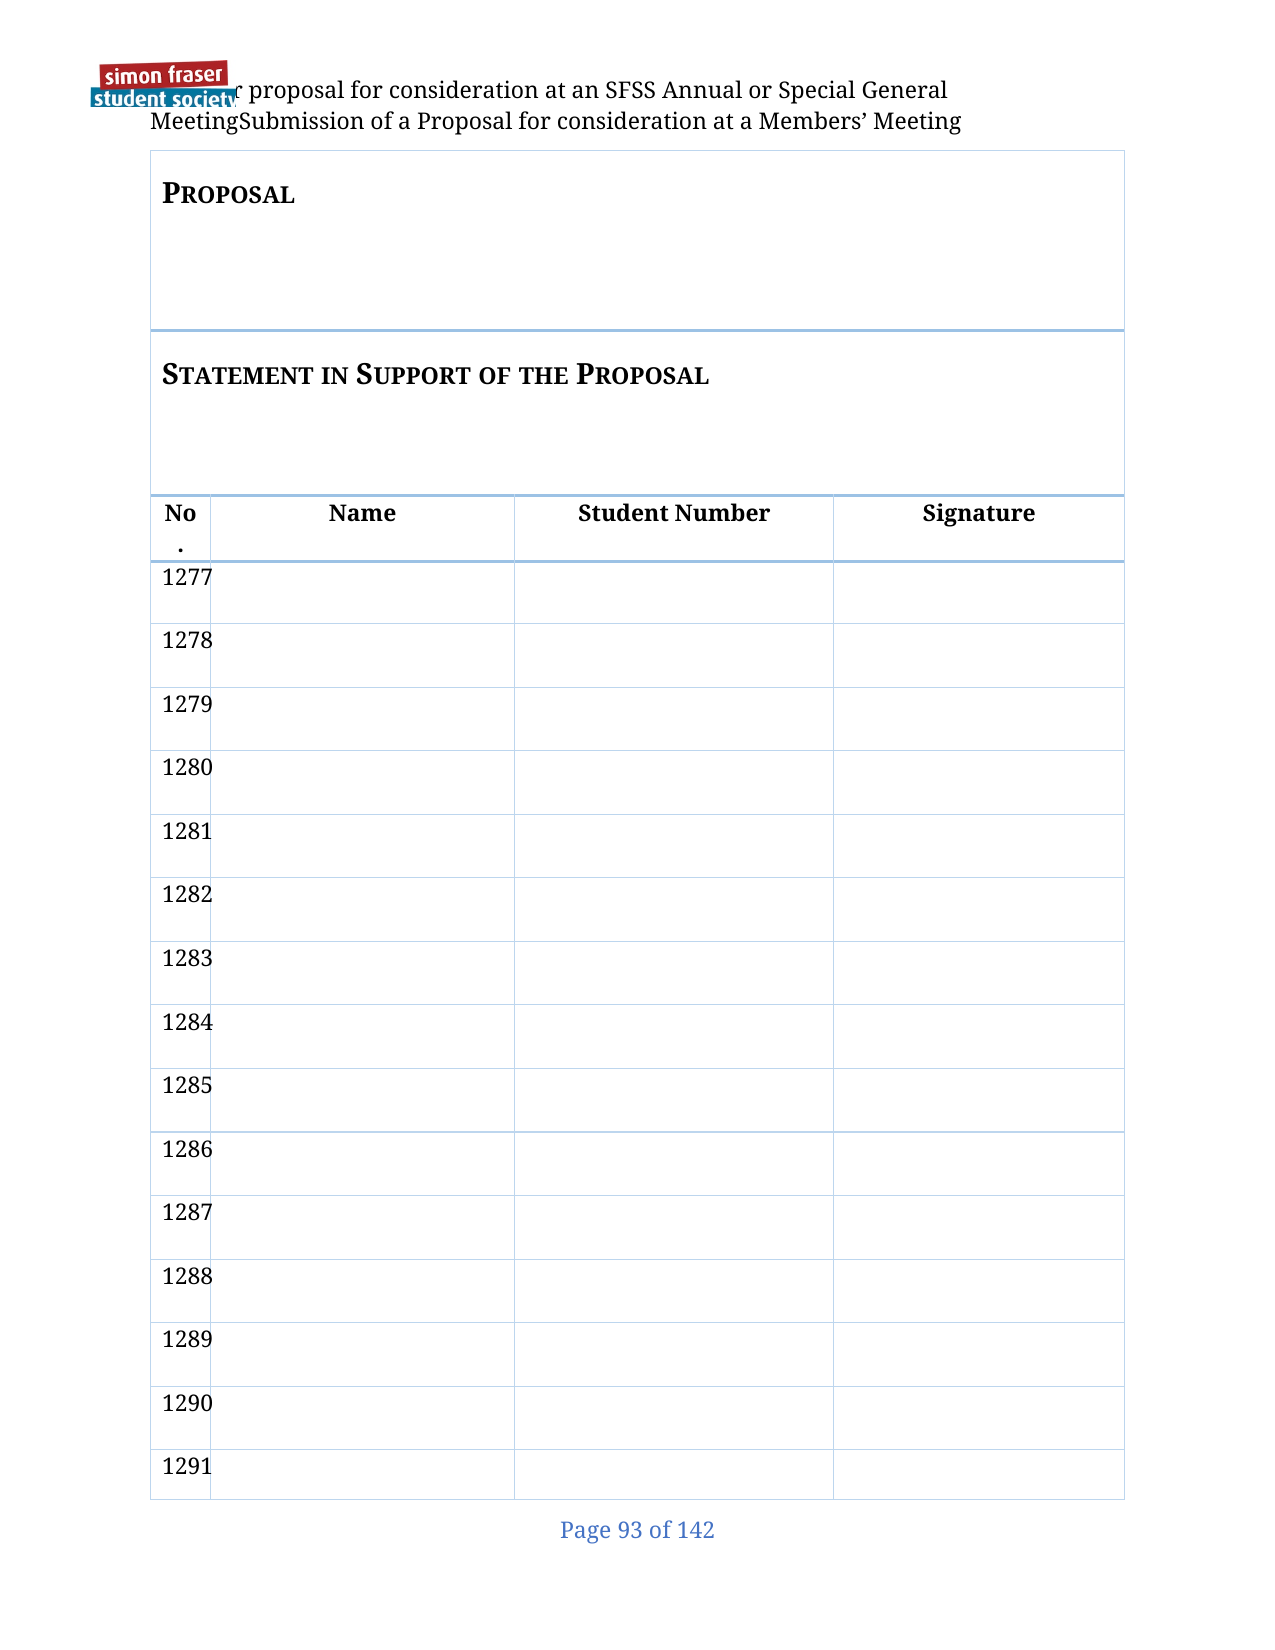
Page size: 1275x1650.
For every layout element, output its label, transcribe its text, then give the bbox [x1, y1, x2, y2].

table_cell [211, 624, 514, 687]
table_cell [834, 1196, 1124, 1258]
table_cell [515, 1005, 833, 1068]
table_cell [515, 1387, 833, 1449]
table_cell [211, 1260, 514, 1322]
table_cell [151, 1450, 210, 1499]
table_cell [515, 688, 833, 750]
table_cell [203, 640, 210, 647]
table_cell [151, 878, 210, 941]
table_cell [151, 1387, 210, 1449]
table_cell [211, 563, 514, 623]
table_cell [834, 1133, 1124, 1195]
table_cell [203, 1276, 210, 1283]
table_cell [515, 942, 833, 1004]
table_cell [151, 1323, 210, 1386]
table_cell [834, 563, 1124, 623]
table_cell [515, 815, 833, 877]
table_cell Statement in Support of the Proposal [151, 332, 1124, 494]
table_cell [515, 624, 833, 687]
table_header Proposal [151, 151, 1124, 329]
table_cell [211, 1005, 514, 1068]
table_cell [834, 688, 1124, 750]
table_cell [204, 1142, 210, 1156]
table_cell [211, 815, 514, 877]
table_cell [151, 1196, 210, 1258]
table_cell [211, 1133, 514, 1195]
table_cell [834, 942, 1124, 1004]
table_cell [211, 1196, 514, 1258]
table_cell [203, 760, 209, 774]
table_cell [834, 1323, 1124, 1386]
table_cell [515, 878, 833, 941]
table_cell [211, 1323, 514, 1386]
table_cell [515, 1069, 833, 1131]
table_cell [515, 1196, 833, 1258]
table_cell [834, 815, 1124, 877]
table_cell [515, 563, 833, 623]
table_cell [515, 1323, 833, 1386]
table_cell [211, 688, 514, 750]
table_cell No. [151, 497, 210, 559]
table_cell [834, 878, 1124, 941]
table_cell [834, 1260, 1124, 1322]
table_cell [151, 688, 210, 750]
table_cell Signature [834, 497, 1124, 559]
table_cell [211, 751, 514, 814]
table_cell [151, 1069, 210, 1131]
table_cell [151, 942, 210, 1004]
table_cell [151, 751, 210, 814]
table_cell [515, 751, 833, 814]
table_cell Name [211, 497, 514, 559]
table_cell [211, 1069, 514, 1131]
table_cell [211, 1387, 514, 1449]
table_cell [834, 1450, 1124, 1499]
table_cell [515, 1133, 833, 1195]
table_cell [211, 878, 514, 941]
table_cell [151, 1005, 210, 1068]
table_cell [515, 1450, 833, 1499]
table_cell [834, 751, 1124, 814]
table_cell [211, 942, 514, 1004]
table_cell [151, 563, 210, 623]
table_cell Student Number [515, 497, 833, 559]
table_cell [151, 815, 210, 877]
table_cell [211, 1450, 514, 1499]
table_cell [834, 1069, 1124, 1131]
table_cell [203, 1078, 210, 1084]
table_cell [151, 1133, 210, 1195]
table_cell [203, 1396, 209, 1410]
picture [90, 60, 236, 107]
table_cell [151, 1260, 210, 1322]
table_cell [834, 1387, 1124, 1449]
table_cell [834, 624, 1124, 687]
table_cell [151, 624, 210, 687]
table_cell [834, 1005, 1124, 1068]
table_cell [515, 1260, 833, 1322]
